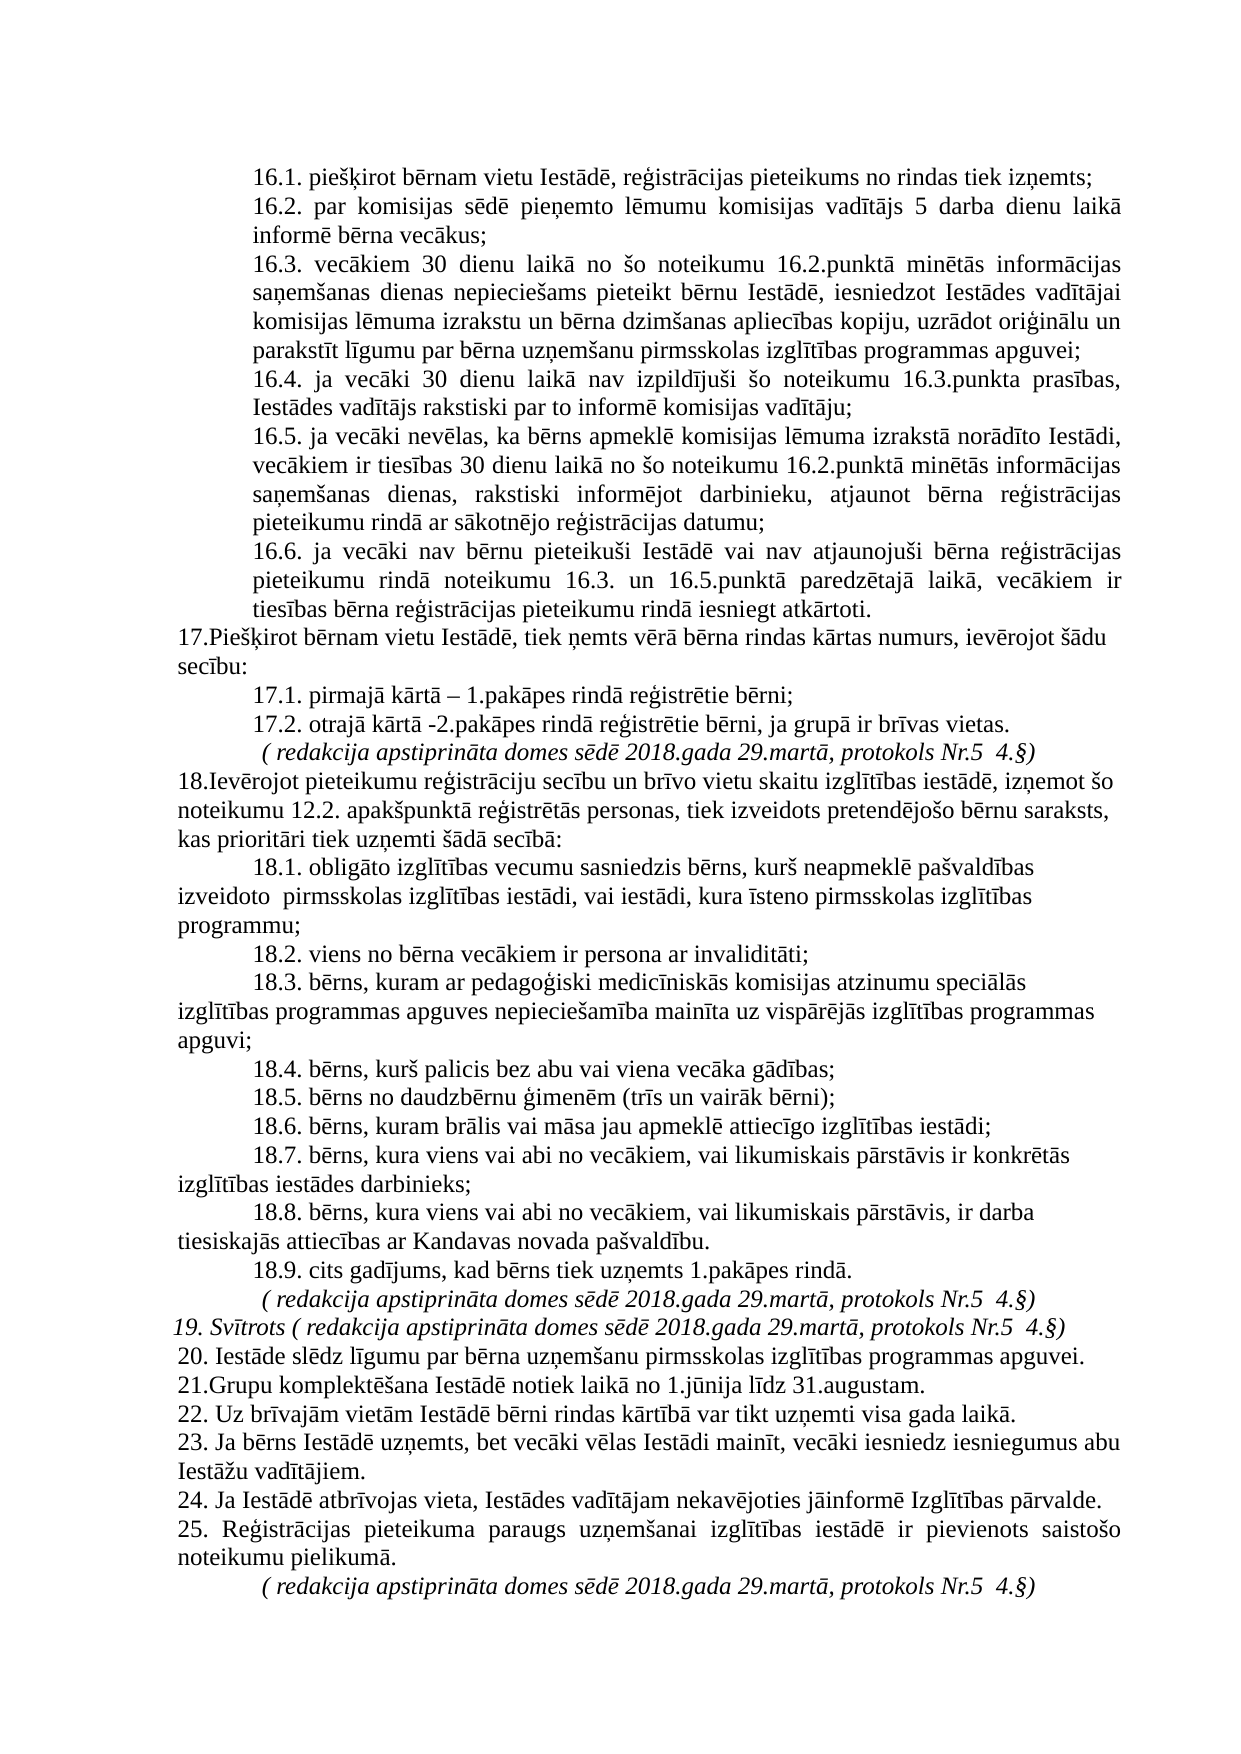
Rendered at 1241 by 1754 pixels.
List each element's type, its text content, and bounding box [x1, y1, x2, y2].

text 16.6. ja vecāki nav bērnu pieteikuši Iestādē vai nav atjaunojuši bērna reģistrācijas pieteikumu rindā noteikumu 16.3. un 16.5.punktā paredzētajā laikā, vecākiem ir tiesības bērna reģistrācijas pieteikumu rindā iesniegt atkārtoti. [252, 536, 1122, 622]
text 16.5. ja vecāki nevēlas, ka bērns apmeklē komisijas lēmuma izrakstā norādīto Iestādi, vecākiem ir tiesības 30 dienu laikā no šo noteikumu 16.2.punktā minētās informācijas saņemšanas dienas, rakstiski informējot darbinieku, atjaunot bērna reģistrācijas pieteikumu rindā ar sākotnējo reģistrācijas datumu; [252, 421, 1122, 536]
text 18.1. obligāto izglītības vecumu sasniedzis bērns, kurš neapmeklē pašvaldības izveidoto pirmsskolas izglītības iestādi, vai iestādi, kura īsteno pirmsskolas izglītības programmu; [177, 852, 1122, 939]
text 18.5. bērns no daudzbērnu ģimenēm (trīs un vairāk bērni); [177, 1082, 1122, 1111]
text 18.Ievērojot pieteikumu reģistrāciju secību un brīvo vietu skaitu izglītības iestādē, izņemot šo noteikumu 12.2. apakšpunktā reģistrētās personas, tiek izveidots pretendējošo bērnu saraksts, kas prioritāri tiek uzņemti šādā secībā: [177, 766, 1122, 852]
text 25. Reģistrācijas pieteikuma paraugs uzņemšanai izglītības iestādē ir pievienots saistošo noteikumu pielikumā. [177, 1514, 1122, 1571]
text 22. Uz brīvajām vietām Iestādē bērni rindas kārtībā var tikt uzņemti visa gada laikā. [177, 1399, 1122, 1427]
text 20. Iestāde slēdz līgumu par bērna uzņemšanu pirmsskolas izglītības programmas apguvei. [177, 1341, 1122, 1370]
text 18.9. cits gadījums, kad bērns tiek uzņemts 1.pakāpes rindā. [177, 1255, 1122, 1284]
text 19. Svītrots ( redakcija apstiprināta domes sēdē 2018.gada 29.martā, protokols Nr.5 4.§) [118, 1312, 1122, 1341]
text 17.2. otrajā kārtā -2.pakāpes rindā reģistrētie bērni, ja grupā ir brīvas vietas. [177, 709, 1122, 737]
text 18.3. bērns, kuram ar pedagoģiski medicīniskās komisijas atzinumu speciālās izglītības programmas apguves nepieciešamība mainīta uz vispārējās izglītības programmas apguvi; [177, 967, 1122, 1054]
text 18.2. viens no bērna vecākiem ir persona ar invaliditāti; [177, 939, 1122, 967]
text 17.1. pirmajā kārtā – 1.pakāpes rindā reģistrētie bērni; [177, 680, 1122, 709]
text ( redakcija apstiprināta domes sēdē 2018.gada 29.martā, protokols Nr.5 4.§) [177, 737, 1122, 766]
text 16.4. ja vecāki 30 dienu laikā nav izpildījuši šo noteikumu 16.3.punkta prasības, Iestādes vadītājs rakstiski par to informē komisijas vadītāju; [252, 364, 1122, 421]
text 16.3. vecākiem 30 dienu laikā no šo noteikumu 16.2.punktā minētās informācijas saņemšanas dienas nepieciešams pieteikt bērnu Iestādē, iesniedzot Iestādes vadītājai komisijas lēmuma izrakstu un bērna dzimšanas apliecības kopiju, uzrādot oriģinālu un parakstīt līgumu par bērna uzņemšanu pirmsskolas izglītības programmas apguvei; [252, 249, 1122, 364]
text 18.4. bērns, kurš palicis bez abu vai viena vecāka gādības; [177, 1054, 1122, 1082]
text ( redakcija apstiprināta domes sēdē 2018.gada 29.martā, protokols Nr.5 4.§) [177, 1284, 1122, 1312]
text 17.Piešķirot bērnam vietu Iestādē, tiek ņemts vērā bērna rindas kārtas numurs, ievērojot šādu secību: [177, 622, 1122, 680]
text 16.1. piešķirot bērnam vietu Iestādē, reģistrācijas pieteikums no rindas tiek izņemts; [252, 162, 1122, 191]
text 23. Ja bērns Iestādē uzņemts, bet vecāki vēlas Iestādi mainīt, vecāki iesniedz iesniegumus abu Iestāžu vadītājiem. [177, 1427, 1122, 1485]
text 21.Grupu komplektēšana Iestādē notiek laikā no 1.jūnija līdz 31.augustam. [177, 1370, 1122, 1399]
text ( redakcija apstiprināta domes sēdē 2018.gada 29.martā, protokols Nr.5 4.§) [177, 1571, 1122, 1600]
text 16.2. par komisijas sēdē pieņemto lēmumu komisijas vadītājs 5 darba dienu laikā informē bērna vecākus; [252, 191, 1122, 249]
text 24. Ja Iestādē atbrīvojas vieta, Iestādes vadītājam nekavējoties jāinformē Izglītības pārvalde. [177, 1485, 1122, 1514]
text 18.6. bērns, kuram brālis vai māsa jau apmeklē attiecīgo izglītības iestādi; [177, 1111, 1122, 1140]
text 18.8. bērns, kura viens vai abi no vecākiem, vai likumiskais pārstāvis, ir darba tiesiskajās attiecības ar Kandavas novada pašvaldību. [177, 1197, 1122, 1255]
text 18.7. bērns, kura viens vai abi no vecākiem, vai likumiskais pārstāvis ir konkrētās izglītības iestādes darbinieks; [177, 1140, 1122, 1197]
